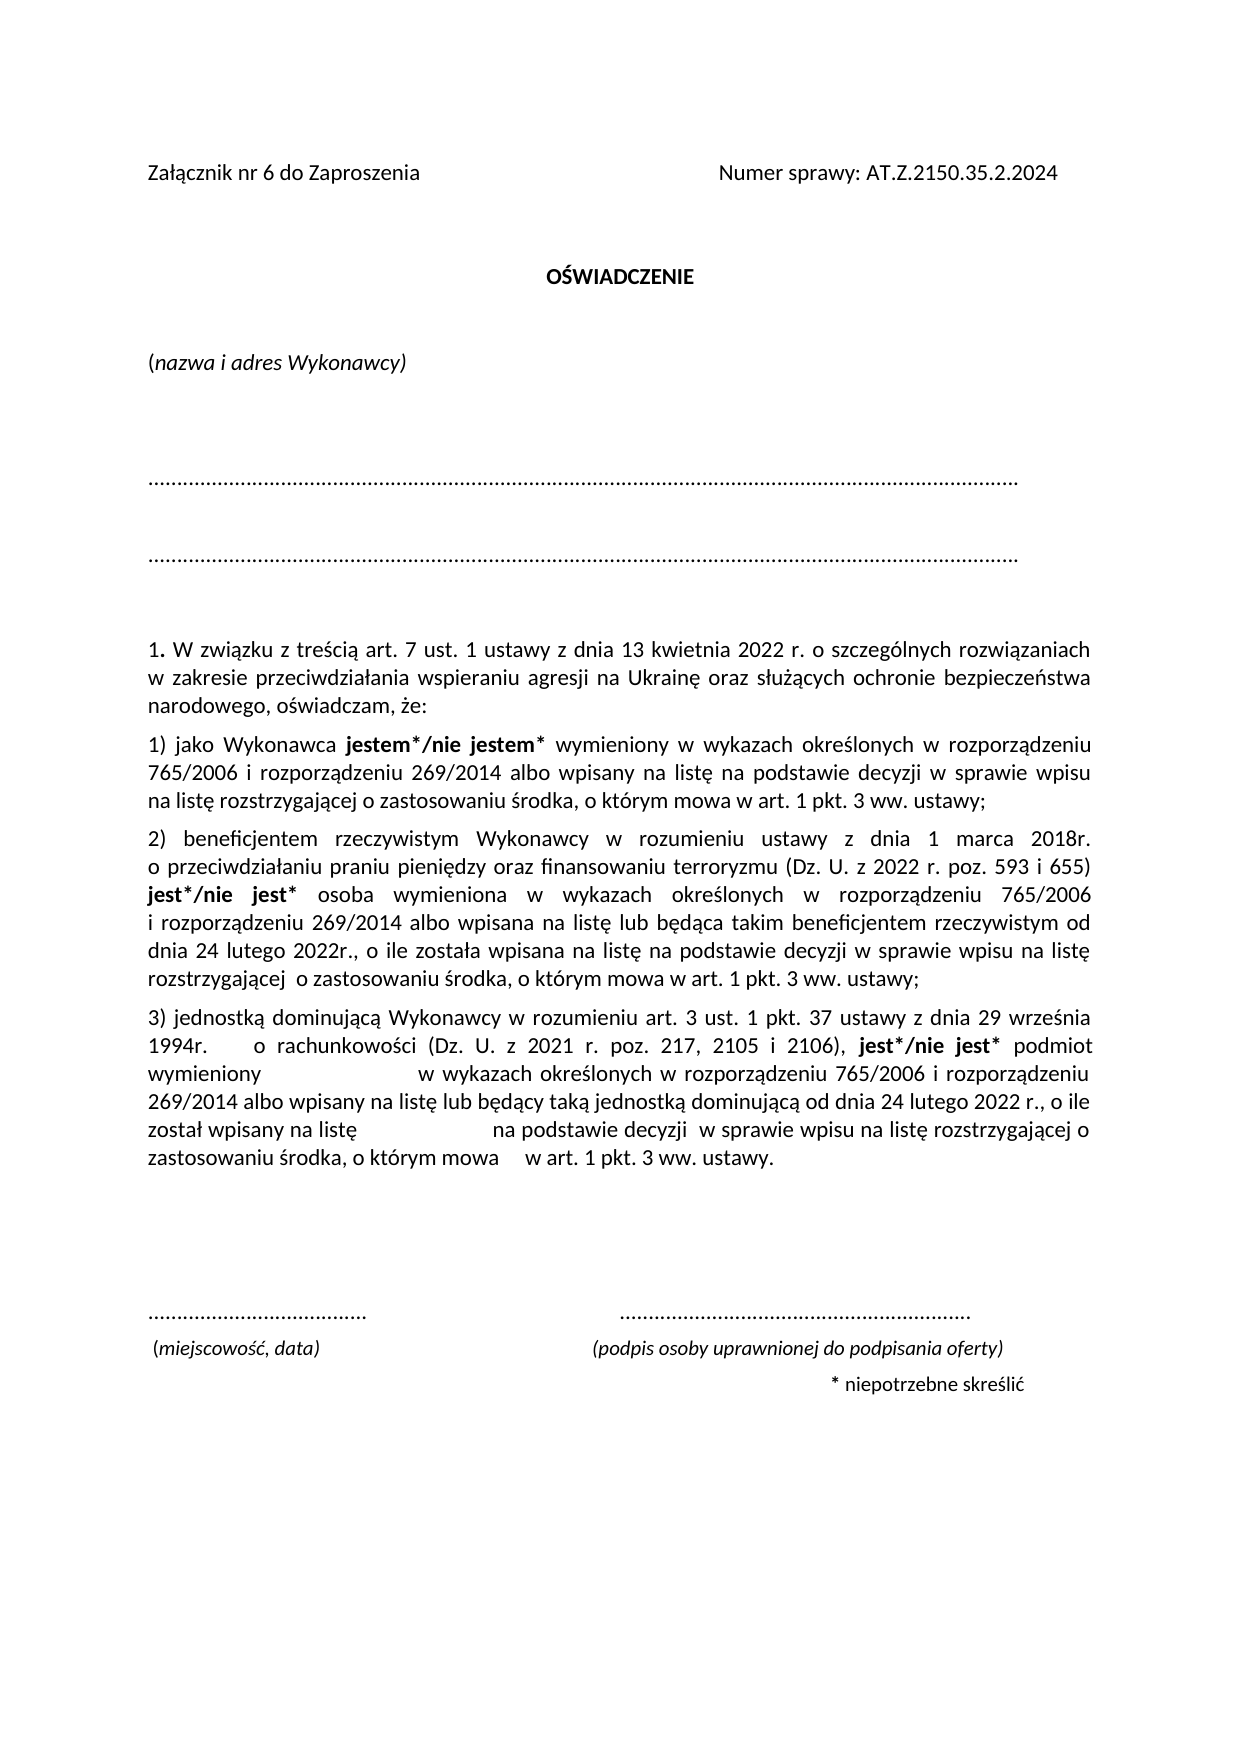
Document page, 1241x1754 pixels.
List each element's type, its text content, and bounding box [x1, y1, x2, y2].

text (nazwa i adres Wykonawcy) [148, 348, 1093, 376]
text ....................................................................................................................................................... [148, 540, 1093, 568]
text 1. W związku z treścią art. 7 ust. 1 ustawy z dnia 13 kwietnia 2022 r. o szczególnych rozwiązaniach w zakresie przeciwdziałania wspieraniu agresji na Ukrainę oraz służących ochronie bezpieczeństwa narodowego, oświadczam, że: [148, 635, 1093, 719]
text 2) beneficjentem rzeczywistym Wykonawcy w rozumieniu ustawy z dnia 1 marca 2018r. o przeciwdziałaniu praniu pieniędzy oraz finansowaniu terroryzmu (Dz. U. z 2022 r. poz. 593 i 655) jest*/nie jest* osoba wymieniona w wykazach określonych w rozporządzeniu 765/2006 i rozporządzeniu 269/2014 albo wpisana na listę lub będąca takim beneficjentem rzeczywistym od dnia 24 lutego 2022r., o ile została wpisana na listę na podstawie decyzji w sprawie wpisu na listę rozstrzygającej o zastosowaniu środka, o którym mowa w art. 1 pkt. 3 ww. ustawy; [148, 824, 1093, 992]
text Załącznik nr 6 do Zaproszenia Numer sprawy: AT.Z.2150.35.2.2024 [148, 158, 1093, 186]
text (miejscowość, data) (podpis osoby uprawnionej do podpisania oferty) [148, 1335, 1093, 1361]
text * niepotrzebne skreślić [148, 1371, 1093, 1396]
text ....................................................................................................................................................... [148, 463, 1093, 491]
text OŚWIADCZENIE [148, 262, 1093, 290]
text 3) jednostką dominującą Wykonawcy w rozumieniu art. 3 ust. 1 pkt. 37 ustawy z dnia 29 września 1994r. o rachunkowości (Dz. U. z 2021 r. poz. 217, 2105 i 2106), jest*/nie jest* podmiot wymieniony w wykazach określonych w rozporządzeniu 765/2006 i rozporządzeniu 269/2014 albo wpisany na listę lub będący taką jednostką dominującą od dnia 24 lutego 2022 r., o ile został wpisany na listę na podstawie decyzji w sprawie wpisu na listę rozstrzygającej o zastosowaniu środka, o którym mowa w art. 1 pkt. 3 ww. ustawy. [148, 1003, 1093, 1171]
text 1) jako Wykonawca jestem*/nie jestem* wymieniony w wykazach określonych w rozporządzeniu 765/2006 i rozporządzeniu 269/2014 albo wpisany na listę na podstawie decyzji w sprawie wpisu na listę rozstrzygającej o zastosowaniu środka, o którym mowa w art. 1 pkt. 3 ww. ustawy; [148, 730, 1093, 814]
text ...................................... ............................................................. [148, 1297, 1093, 1325]
